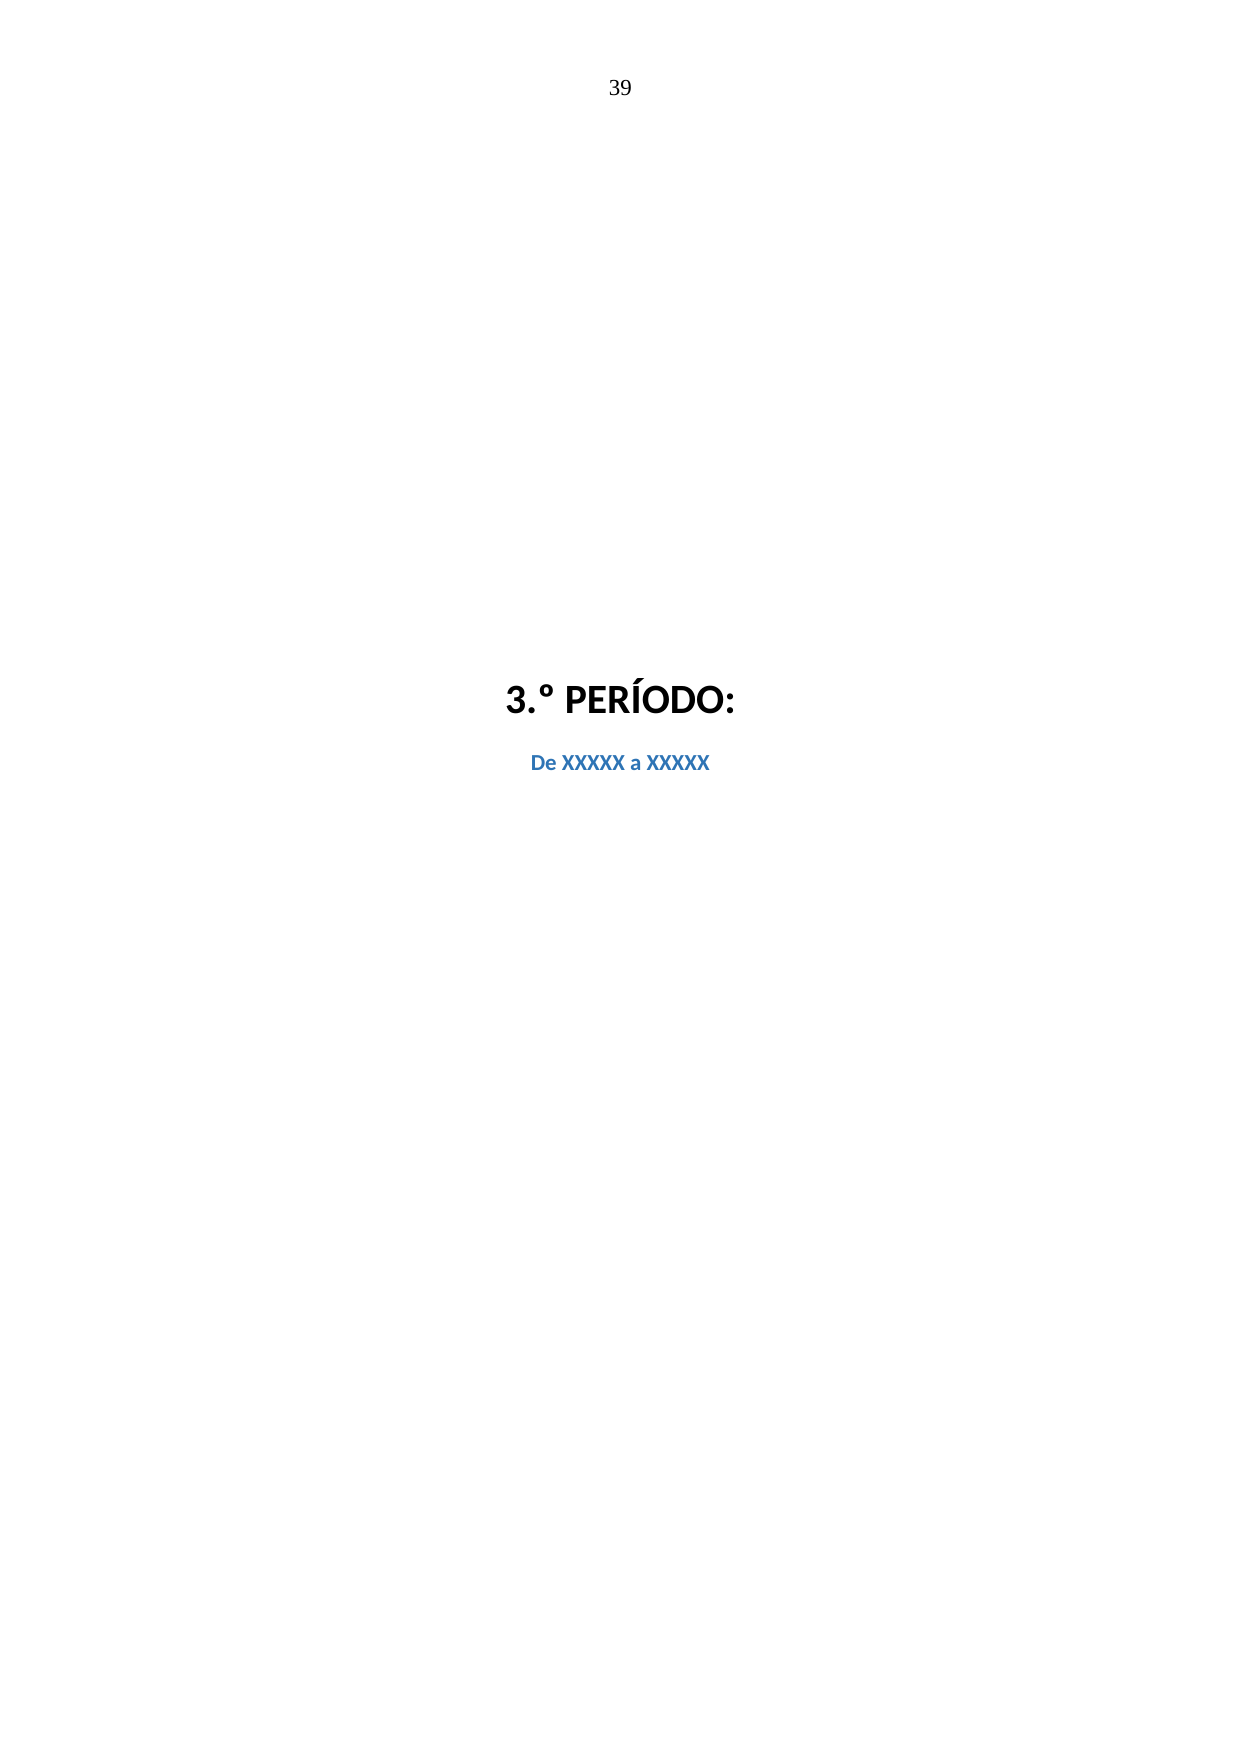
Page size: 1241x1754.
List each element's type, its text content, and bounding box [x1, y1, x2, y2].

text De XXXXX a XXXXX [177, 748, 1063, 776]
text 3.º PERÍODO: [177, 673, 1063, 724]
